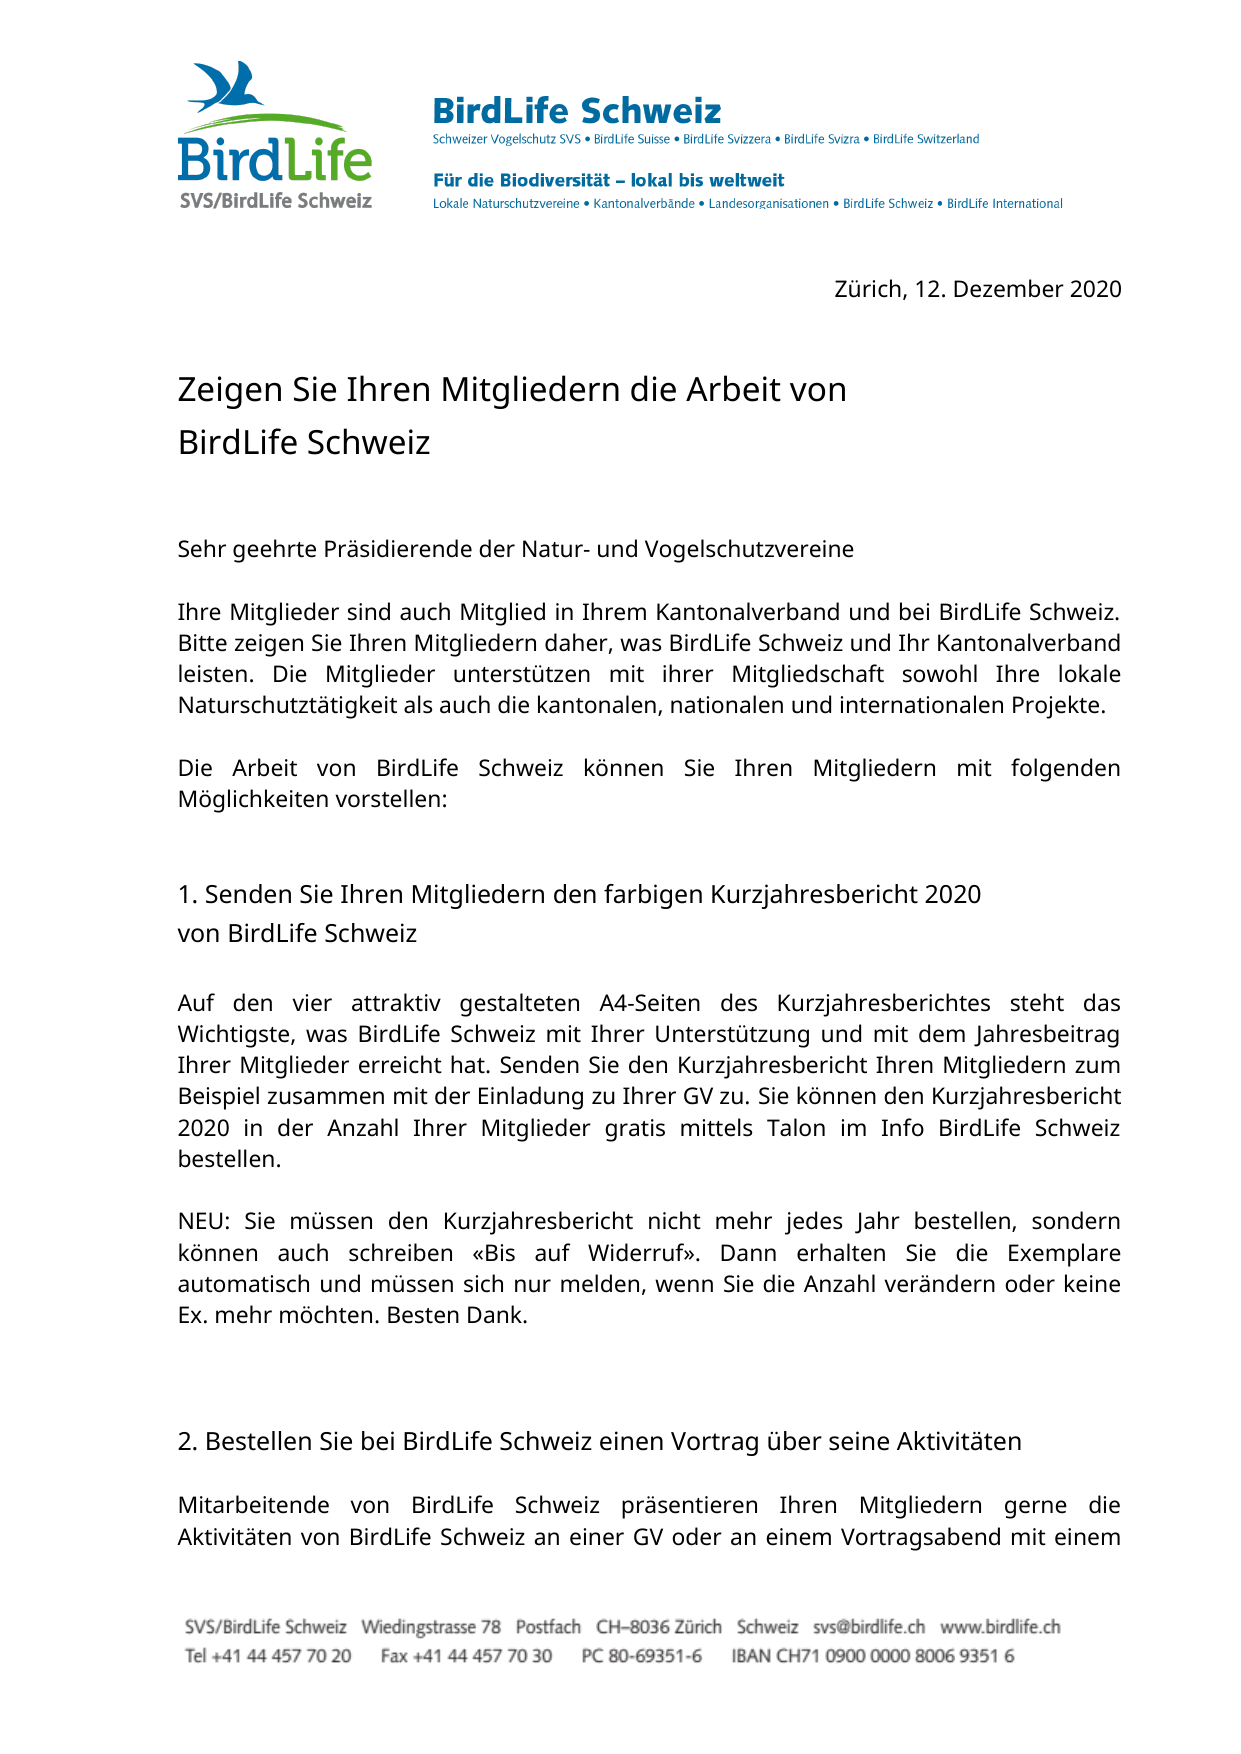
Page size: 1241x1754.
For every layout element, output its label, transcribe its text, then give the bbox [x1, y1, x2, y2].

text Auf den vier attraktiv gestalteten A4-Seiten des Kurzjahresberichtes steht das Wichtigste, was BirdLife Schweiz mit Ihrer Unterstützung und mit dem Jahresbeitrag Ihrer Mitglieder erreicht hat. Senden Sie den Kurzjahresbericht Ihren Mitgliedern zum Beispiel zusammen mit der Einladung zu Ihrer GV zu. Sie können den Kurzjahresbericht 2020 in der Anzahl Ihrer Mitglieder gratis mittels Talon im Info BirdLife Schweiz bestellen. [177, 986, 1122, 1174]
text NEU: Sie müssen den Kurzjahresbericht nicht mehr jedes Jahr bestellen, sondern können auch schreiben «Bis auf Widerruf». Dann erhalten Sie die Exemplare automatisch und müssen sich nur melden, wenn Sie die Anzahl verändern oder keine Ex. mehr möchten. Besten Dank. [177, 1205, 1122, 1330]
text 1. Senden Sie Ihren Mitgliedern den farbigen Kurzjahresbericht 2020 von BirdLife Schweiz [177, 877, 1122, 950]
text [177, 1489, 1122, 1552]
picture [177, 61, 1122, 209]
text Zeigen Sie Ihren Mitgliedern die Arbeit von BirdLife Schweiz [177, 366, 1122, 464]
text Ihre Mitglieder sind auch Mitglied in Ihrem Kantonalverband und bei BirdLife Schweiz. Bitte zeigen Sie Ihren Mitgliedern daher, was BirdLife Schweiz und Ihr Kantonalverband leisten. Die Mitglieder unterstützen mit ihrer Mitgliedschaft sowohl Ihre lokale Naturschutztätigkeit als auch die kantonalen, nationalen und internationalen Projekte. [177, 596, 1122, 721]
text Die Arbeit von BirdLife Schweiz können Sie Ihren Mitgliedern mit folgenden Möglichkeiten vorstellen: [177, 752, 1122, 814]
text Sehr geehrte Präsidierende der Natur- und Vogelschutzvereine [177, 533, 1122, 564]
text Zürich, 12. Dezember 2020 [177, 272, 1122, 304]
text 2. Bestellen Sie bei BirdLife Schweiz einen Vortrag über seine Aktivitäten [177, 1424, 1122, 1458]
